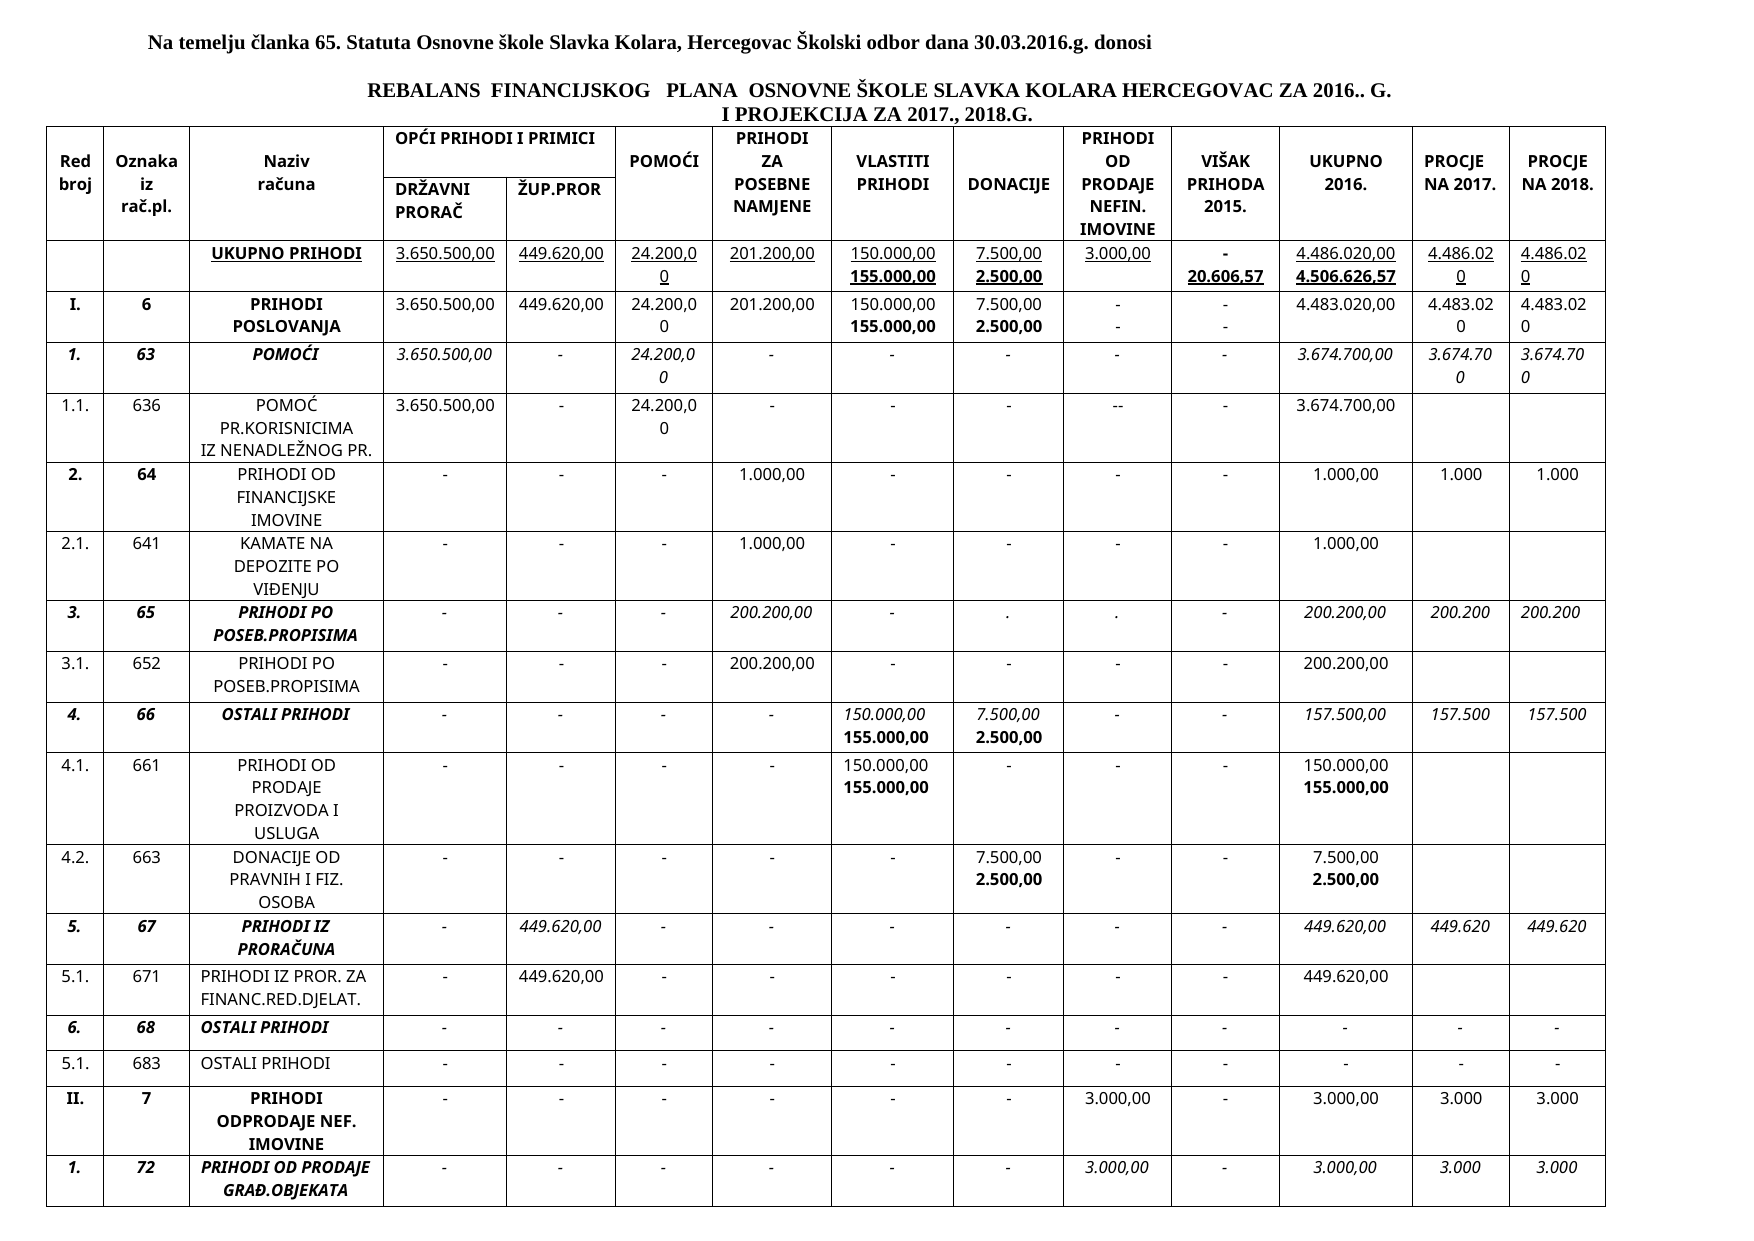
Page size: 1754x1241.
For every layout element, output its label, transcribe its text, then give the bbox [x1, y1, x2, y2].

table_cell 7.500,00 2.500,00 [954, 292, 1063, 342]
table_header Oznaka iz rač.pl. [104, 127, 189, 240]
table_cell - [616, 753, 712, 844]
table_header PRIHODI OD PRODAJE NEFIN. IMOVINE [1064, 127, 1171, 240]
table_cell KAMATE NA DEPOZITE PO VIĐENJU [190, 532, 383, 600]
table_cell [1413, 652, 1509, 702]
table_cell 5.1. [47, 965, 103, 1015]
table_cell 1.000,00 [1280, 463, 1412, 531]
table_cell - [1172, 532, 1279, 600]
table_cell 24.200,00 [616, 343, 712, 393]
table_cell - [507, 703, 615, 752]
table_cell 7 [104, 1087, 189, 1155]
table_cell - [507, 343, 615, 393]
table_cell 150.000,00 155.000,00 [1280, 753, 1412, 844]
table_cell - [1172, 343, 1279, 393]
table_cell - [384, 463, 506, 531]
table_cell . [1064, 601, 1171, 651]
table_cell - [1280, 1016, 1412, 1050]
table_cell - [832, 343, 953, 393]
table_cell 200.200 [1413, 601, 1509, 651]
table_cell - [954, 394, 1063, 462]
table_cell - [832, 394, 953, 462]
table_cell 24.200,00 [616, 292, 712, 342]
table_cell 3.650.500,00 [384, 343, 506, 393]
table_header PROCJE NA 2017. [1413, 127, 1509, 240]
table_cell 2.1. [47, 532, 103, 600]
table_cell I. [47, 292, 103, 342]
table_cell [1510, 532, 1605, 600]
table_cell 24.200,00 [616, 241, 712, 291]
table_cell 1.1. [47, 394, 103, 462]
table_cell PRIHODI OD PRODAJE PROIZVODA I USLUGA [190, 753, 383, 844]
table_cell 449.620,00 [507, 914, 615, 964]
table_cell OSTALI PRIHODI [190, 703, 383, 752]
table_cell 671 [104, 965, 189, 1015]
table_cell [1413, 394, 1509, 462]
table_cell . [954, 601, 1063, 651]
table_cell 6 [104, 292, 189, 342]
table_cell - [1172, 1156, 1279, 1206]
table_cell 66 [104, 703, 189, 752]
table_cell - [507, 1051, 615, 1086]
table_cell 157.500 [1510, 703, 1605, 752]
table_cell 1.000 [1413, 463, 1509, 531]
table_cell - [616, 601, 712, 651]
table_cell - [1064, 652, 1171, 702]
table_cell - 20.606,57 [1172, 241, 1279, 291]
table_cell - [832, 652, 953, 702]
table_cell - [1064, 343, 1171, 393]
table_cell - [1172, 601, 1279, 651]
table_cell - [507, 753, 615, 844]
table_cell - [507, 601, 615, 651]
table_cell 150.000,00 155.000,00 [832, 753, 953, 844]
table_cell - [507, 463, 615, 531]
table_cell - [1064, 1016, 1171, 1050]
table_cell - [384, 1051, 506, 1086]
table_cell - [1172, 1051, 1279, 1086]
table_cell - [384, 753, 506, 844]
table_cell - [384, 652, 506, 702]
table_cell ŽUP.PROR [507, 178, 615, 240]
table_cell 72 [104, 1156, 189, 1206]
table_cell 3.000 [1413, 1156, 1509, 1206]
table_cell - [954, 1051, 1063, 1086]
table_header POMOĆI [616, 127, 712, 240]
table_cell 200.200 [1510, 601, 1605, 651]
table_cell 200.200,00 [713, 601, 831, 651]
table_cell PRIHODI PO POSEB.PROPISIMA [190, 652, 383, 702]
table_header Naziv računa [190, 127, 383, 240]
table_cell 63 [104, 343, 189, 393]
table_cell [104, 241, 189, 291]
table_cell 3.000,00 [1064, 1087, 1171, 1155]
table_cell 3.650.500,00 [384, 292, 506, 342]
table_cell 3.000 [1510, 1156, 1605, 1206]
table_cell 4.486.020,00 4.506.626,57 [1280, 241, 1412, 291]
text REBALANS FINANCIJSKOG PLANA OSNOVNE ŠKOLE SLAVKA KOLARA HERCEGOVAC ZA 2016.. G. [148, 78, 1606, 102]
table_cell - [1064, 965, 1171, 1015]
table_cell [1413, 845, 1509, 913]
table_cell [1413, 532, 1509, 600]
table_cell - [832, 845, 953, 913]
table_cell 67 [104, 914, 189, 964]
table_cell POMOĆI [190, 343, 383, 393]
table_cell 4.486.020 [1413, 241, 1509, 291]
table_cell 4.1. [47, 753, 103, 844]
table_cell 4.483.020 [1510, 292, 1605, 342]
table_cell - [507, 394, 615, 462]
table_cell - [832, 463, 953, 531]
table_cell - [954, 463, 1063, 531]
table_cell - [616, 1051, 712, 1086]
table_cell 68 [104, 1016, 189, 1050]
text Na temelju članka 65. Statuta Osnovne škole Slavka Kolara, Hercegovac Školski odbor dana 30.03.2016.g. donosi [148, 29, 1606, 54]
table_cell 7.500,00 2.500,00 [954, 703, 1063, 752]
table_cell DONACIJE OD PRAVNIH I FIZ. OSOBA [190, 845, 383, 913]
table_cell 1.000,00 [1280, 532, 1412, 600]
table_cell 5. [47, 914, 103, 964]
table_cell [1510, 965, 1605, 1015]
table_cell [1413, 965, 1509, 1015]
table_cell 150.000,00 155.000,00 [832, 241, 953, 291]
table_cell - [507, 652, 615, 702]
table_header UKUPNO 2016. [1280, 127, 1412, 240]
table_cell - [616, 463, 712, 531]
table_cell 201.200,00 [713, 241, 831, 291]
table_cell - [954, 1156, 1063, 1206]
table_cell 7.500,00 2.500,00 [1280, 845, 1412, 913]
table_cell - [384, 914, 506, 964]
table_cell 661 [104, 753, 189, 844]
table_cell - [1172, 394, 1279, 462]
table_cell 1.000,00 [713, 463, 831, 531]
table_cell PRIHODI ODPRODAJE NEF. IMOVINE [190, 1087, 383, 1155]
table_cell 1. [47, 343, 103, 393]
table_cell - [1413, 1051, 1509, 1086]
table_header VIŠAK PRIHODA 2015. [1172, 127, 1279, 240]
table_cell 636 [104, 394, 189, 462]
table_cell PRIHODI IZ PROR. ZA FINANC.RED.DJELAT. [190, 965, 383, 1015]
table_cell - [384, 845, 506, 913]
table_cell - [1172, 703, 1279, 752]
table_cell 4.2. [47, 845, 103, 913]
table_cell - [954, 1087, 1063, 1155]
table_cell 663 [104, 845, 189, 913]
table_cell 24.200,00 [616, 394, 712, 462]
table_cell 65 [104, 601, 189, 651]
table_cell 150.000,00 155.000,00 [832, 292, 953, 342]
table_cell 3.000,00 [1280, 1087, 1412, 1155]
table_cell - [832, 914, 953, 964]
table_cell 3.000,00 [1280, 1156, 1412, 1206]
table_cell 3. [47, 601, 103, 651]
table_cell 157.500,00 [1280, 703, 1412, 752]
table_cell 3.650.500,00 [384, 241, 506, 291]
table_cell - [954, 965, 1063, 1015]
table_cell - [1172, 914, 1279, 964]
table_cell - [1172, 753, 1279, 844]
table_cell - [507, 1156, 615, 1206]
table_cell - [1172, 463, 1279, 531]
table_cell 201.200,00 [713, 292, 831, 342]
table_cell POMOĆ PR.KORISNICIMA IZ NENADLEŽNOG PR. [190, 394, 383, 462]
table_cell - [1172, 845, 1279, 913]
table_cell - [384, 703, 506, 752]
table_cell OSTALI PRIHODI [190, 1016, 383, 1050]
table_cell - [954, 343, 1063, 393]
table_cell - [713, 1051, 831, 1086]
table_cell - [1172, 652, 1279, 702]
table_cell - [1064, 463, 1171, 531]
table_cell 157.500 [1413, 703, 1509, 752]
table_cell - [1172, 1016, 1279, 1050]
table_cell - [1172, 1087, 1279, 1155]
table_cell - [954, 652, 1063, 702]
table_cell 449.620,00 [507, 292, 615, 342]
table_cell - [713, 703, 831, 752]
table_cell - [384, 1156, 506, 1206]
table_cell - [384, 601, 506, 651]
table_cell [1510, 394, 1605, 462]
table_cell - [384, 965, 506, 1015]
table_cell - [384, 532, 506, 600]
table_cell 7.500,00 2.500,00 [954, 241, 1063, 291]
table_header PROCJE NA 2018. [1510, 127, 1605, 240]
table_cell 683 [104, 1051, 189, 1086]
table_header VLASTITI PRIHODI [832, 127, 953, 240]
table_cell 3.674.700 [1413, 343, 1509, 393]
table_cell 6. [47, 1016, 103, 1050]
table_cell 4. [47, 703, 103, 752]
table_cell - [832, 601, 953, 651]
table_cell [190, 1156, 383, 1206]
table_cell - [384, 1087, 506, 1155]
table_cell - [1510, 1051, 1605, 1086]
table_cell 5.1. [47, 1051, 103, 1086]
table_cell 7.500,00 2.500,00 [954, 845, 1063, 913]
table_cell DRŽAVNI PRORAČ [384, 178, 506, 240]
table_header DONACIJE [954, 127, 1063, 240]
table_cell PRIHODI PO POSEB.PROPISIMA [190, 601, 383, 651]
table_cell - [507, 532, 615, 600]
table_cell [1413, 753, 1509, 844]
table_cell - [616, 965, 712, 1015]
table_cell - - [1172, 292, 1279, 342]
table_cell [1510, 753, 1605, 844]
table_cell - [1064, 914, 1171, 964]
table_cell 64 [104, 463, 189, 531]
table_cell II. [47, 1087, 103, 1155]
table_cell - [832, 1051, 953, 1086]
table_cell PRIHODI OD FINANCIJSKE IMOVINE [190, 463, 383, 531]
table_cell 150.000,00 155.000,00 [832, 703, 953, 752]
table_cell - [507, 845, 615, 913]
table_header Red broj [47, 127, 103, 240]
table_cell - [616, 1016, 712, 1050]
table_cell - [616, 1156, 712, 1206]
table_cell - [832, 1156, 953, 1206]
table_cell [1510, 845, 1605, 913]
table_cell - [832, 1087, 953, 1155]
table_cell PRIHODI POSLOVANJA [190, 292, 383, 342]
table_cell 3.000,00 [1064, 241, 1171, 291]
table_cell - [832, 532, 953, 600]
table_cell - [1413, 1016, 1509, 1050]
table_cell 449.620,00 [1280, 965, 1412, 1015]
table_header OPĆI PRIHODI I PRIMICI [384, 127, 615, 177]
table_cell 449.620 [1510, 914, 1605, 964]
table_cell - [832, 1016, 953, 1050]
table_cell 3.000 [1510, 1087, 1605, 1155]
table_cell 4.486.020 [1510, 241, 1605, 291]
table_cell - [507, 1016, 615, 1050]
table_cell - [616, 652, 712, 702]
text I PROJEKCIJA ZA 2017., 2018.G. [148, 102, 1606, 126]
table_cell - [954, 532, 1063, 600]
table_cell 3.674.700,00 [1280, 394, 1412, 462]
table_cell - [1510, 1016, 1605, 1050]
table_cell -- [1064, 394, 1171, 462]
table_cell 3.1. [47, 652, 103, 702]
table_cell 1.000 [1510, 463, 1605, 531]
table_cell - [1064, 532, 1171, 600]
table_cell 3.000 [1413, 1087, 1509, 1155]
table_cell - [713, 394, 831, 462]
table_cell - [1280, 1051, 1412, 1086]
table_cell OSTALI PRIHODI [190, 1051, 383, 1086]
table_cell - [1172, 965, 1279, 1015]
table_cell 200.200,00 [713, 652, 831, 702]
table_cell - [713, 965, 831, 1015]
table_cell 3.674.700,00 [1280, 343, 1412, 393]
table_cell 449.620,00 [507, 965, 615, 1015]
table_cell 1. [47, 1156, 103, 1206]
table_cell - [713, 1016, 831, 1050]
table_cell - [713, 845, 831, 913]
table_cell 449.620,00 [1280, 914, 1412, 964]
table_cell 1.000,00 [713, 532, 831, 600]
table_cell - [713, 343, 831, 393]
table_cell 3.674.700 [1510, 343, 1605, 393]
table_cell 641 [104, 532, 189, 600]
table_cell - [1064, 845, 1171, 913]
table_cell - [713, 1087, 831, 1155]
table_cell 652 [104, 652, 189, 702]
table_cell - [384, 1016, 506, 1050]
table_cell - [1064, 703, 1171, 752]
table_cell [1510, 652, 1605, 702]
table_cell - [616, 1087, 712, 1155]
table_cell 3.000,00 [1064, 1156, 1171, 1206]
table_cell [47, 241, 103, 291]
table_header PRIHODI ZA POSEBNE NAMJENE [713, 127, 831, 240]
table_cell - [616, 532, 712, 600]
table_cell PRIHODI IZ PRORAČUNA [190, 914, 383, 964]
table_cell UKUPNO PRIHODI [190, 241, 383, 291]
table_cell - [713, 753, 831, 844]
table_cell - - [1064, 292, 1171, 342]
table_cell - [507, 1087, 615, 1155]
table_cell - [1064, 753, 1171, 844]
table_cell - [616, 703, 712, 752]
table_cell 4.483.020 [1413, 292, 1509, 342]
table_cell - [616, 914, 712, 964]
table_cell - [713, 1156, 831, 1206]
table_cell 3.650.500,00 [384, 394, 506, 462]
table_cell - [713, 914, 831, 964]
table_cell - [954, 1016, 1063, 1050]
table_cell 2. [47, 463, 103, 531]
table_cell 449.620,00 [507, 241, 615, 291]
table_cell 4.483.020,00 [1280, 292, 1412, 342]
table_cell 449.620 [1413, 914, 1509, 964]
table_cell - [954, 753, 1063, 844]
table_cell 200.200,00 [1280, 652, 1412, 702]
table_cell 200.200,00 [1280, 601, 1412, 651]
table_cell - [1064, 1051, 1171, 1086]
table_cell - [954, 914, 1063, 964]
table_cell - [616, 845, 712, 913]
table_cell - [832, 965, 953, 1015]
